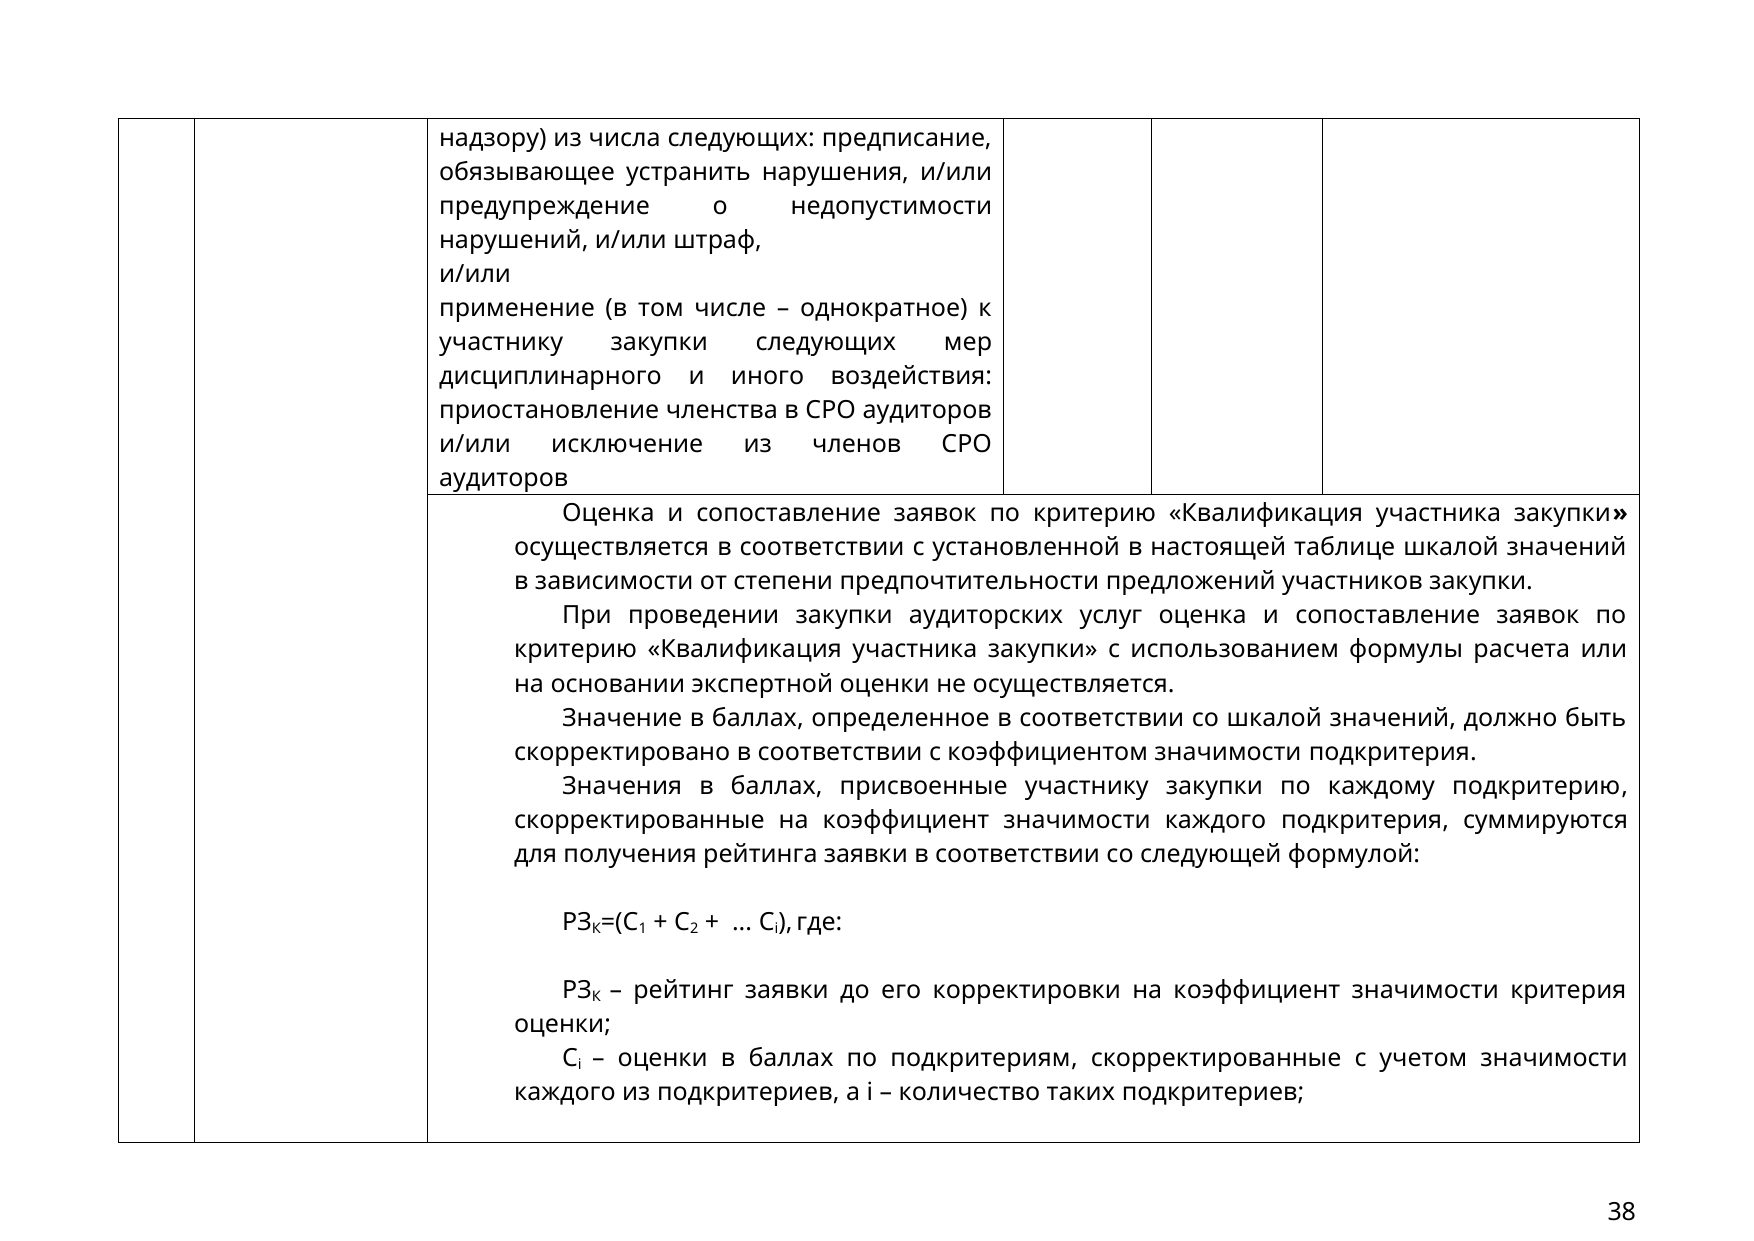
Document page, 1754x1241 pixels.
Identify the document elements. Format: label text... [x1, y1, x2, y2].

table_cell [428, 119, 1003, 494]
table_cell 0 [1004, 119, 1151, 494]
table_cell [428, 495, 1639, 1142]
